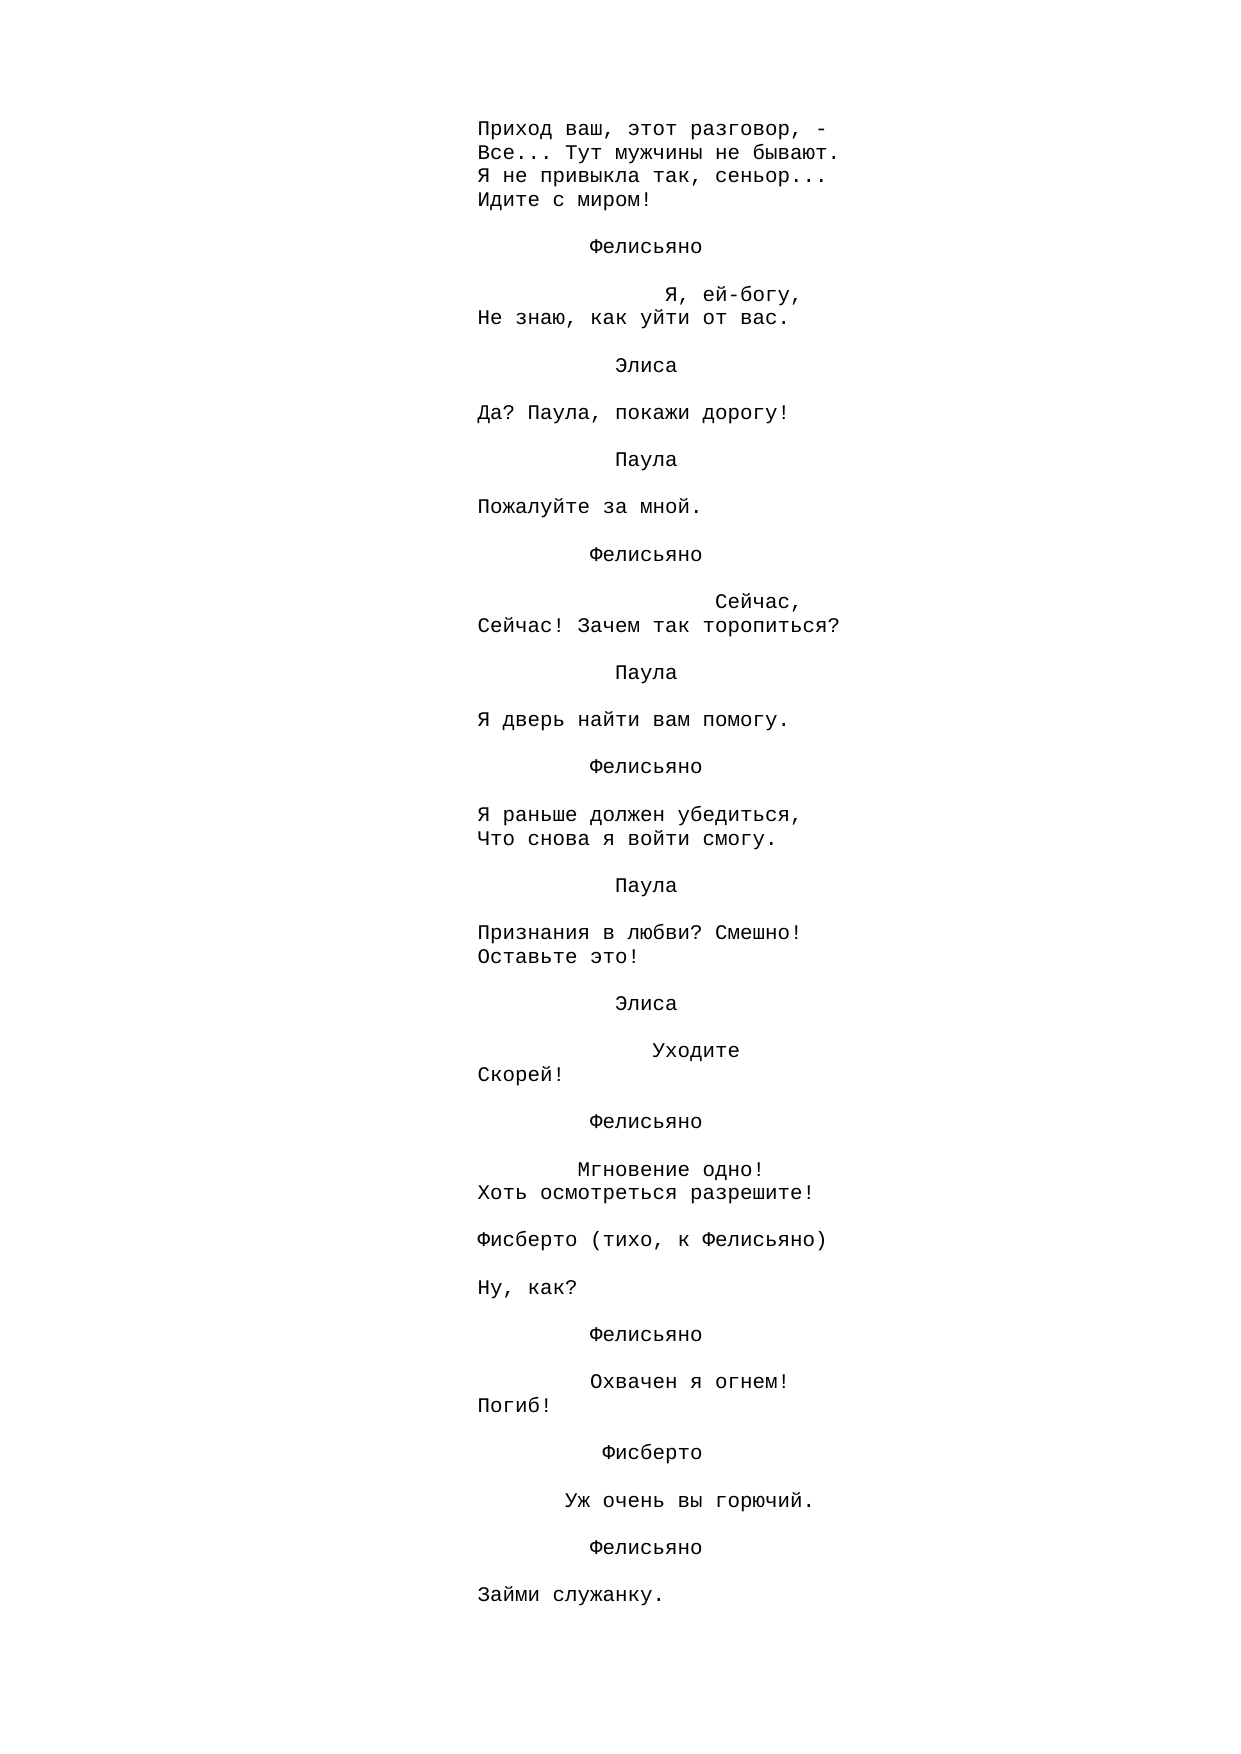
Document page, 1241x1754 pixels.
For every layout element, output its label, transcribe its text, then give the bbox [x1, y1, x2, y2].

text Оставьте это! [177, 946, 1152, 969]
text Займи служанку. [177, 1584, 1152, 1608]
text Фелисьяно [177, 757, 1152, 780]
text Фисберто [177, 1442, 1152, 1466]
text Скорей! [177, 1064, 1152, 1088]
text Мгновение одно! [177, 1158, 1152, 1182]
text Фелисьяно [177, 544, 1152, 567]
text Приход ваш, этот разговор, - [177, 118, 1152, 142]
text Ну, как? [177, 1277, 1152, 1300]
text Я раньше должен убедиться, [177, 804, 1152, 827]
text Все... Тут мужчины не бывают. [177, 142, 1152, 165]
text Я дверь найти вам помогу. [177, 709, 1152, 733]
text Я, ей-богу, [177, 284, 1152, 307]
text Фелисьяно [177, 1324, 1152, 1348]
text Фелисьяно [177, 236, 1152, 260]
text Паула [177, 449, 1152, 473]
text Сейчас, [177, 591, 1152, 615]
text Уходите [177, 1040, 1152, 1064]
text Фисберто (тихо, к Фелисьяно) [177, 1229, 1152, 1253]
text Пожалуйте за мной. [177, 496, 1152, 520]
text Что снова я войти смогу. [177, 827, 1152, 851]
text Идите с миром! [177, 189, 1152, 213]
text Паула [177, 875, 1152, 898]
text Погиб! [177, 1395, 1152, 1419]
text Признания в любви? Смешно! [177, 922, 1152, 946]
text Элиса [177, 354, 1152, 378]
text Уж очень вы горючий. [177, 1489, 1152, 1513]
text Не знаю, как уйти от вас. [177, 307, 1152, 331]
text Да? Паула, покажи дорогу! [177, 402, 1152, 426]
text Сейчас! Зачем так торопиться? [177, 615, 1152, 638]
text Фелисьяно [177, 1537, 1152, 1561]
text Охвачен я огнем! [177, 1371, 1152, 1395]
text Фелисьяно [177, 1111, 1152, 1135]
text Хоть осмотреться разрешите! [177, 1182, 1152, 1206]
text Элиса [177, 993, 1152, 1017]
text Я не привыкла так, сеньор... [177, 165, 1152, 189]
text Паула [177, 662, 1152, 686]
